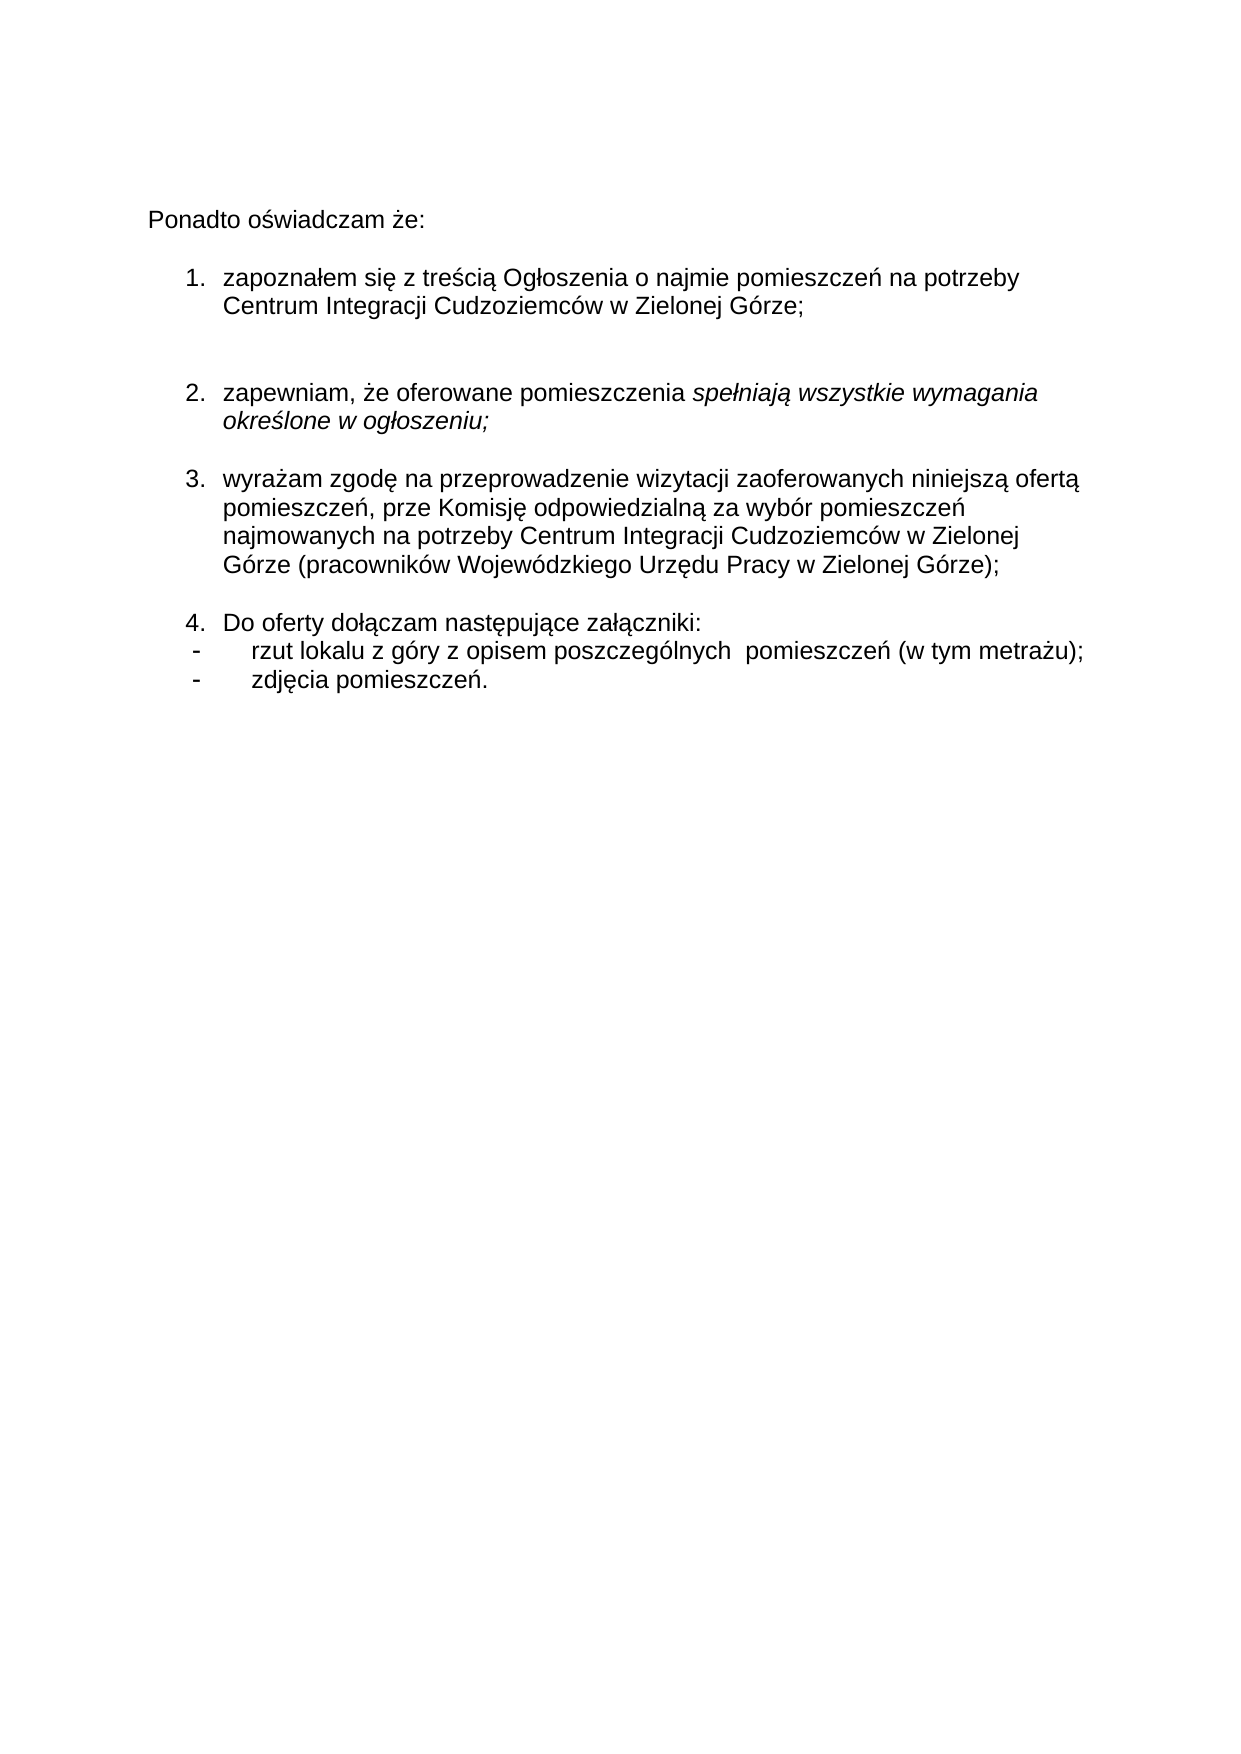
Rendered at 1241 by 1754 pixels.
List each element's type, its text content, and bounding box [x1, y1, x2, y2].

list rzut lokalu z góry z opisem poszczególnych pomieszczeń (w tym metrażu); [192, 636, 1093, 665]
list zapoznałem się z treścią Ogłoszenia o najmie pomieszczeń na potrzeby Centrum Integracji Cudzoziemców w Zielonej Górze; [185, 263, 1093, 320]
list zapewniam, że oferowane pomieszczenia spełniają wszystkie wymagania określone w ogłoszeniu; [185, 378, 1093, 435]
list zdjęcia pomieszczeń. [192, 665, 1093, 694]
list wyrażam zgodę na przeprowadzenie wizytacji zaoferowanych niniejszą ofertą pomieszczeń, prze Komisję odpowiedzialną za wybór pomieszczeń najmowanych na potrzeby Centrum Integracji Cudzoziemców w Zielonej Górze (pracowników Wojewódzkiego Urzędu Pracy w Zielonej Górze); [185, 464, 1093, 579]
list Do oferty dołączam następujące załączniki: [185, 608, 1093, 636]
list Ponadto oświadczam że: [148, 205, 1093, 234]
